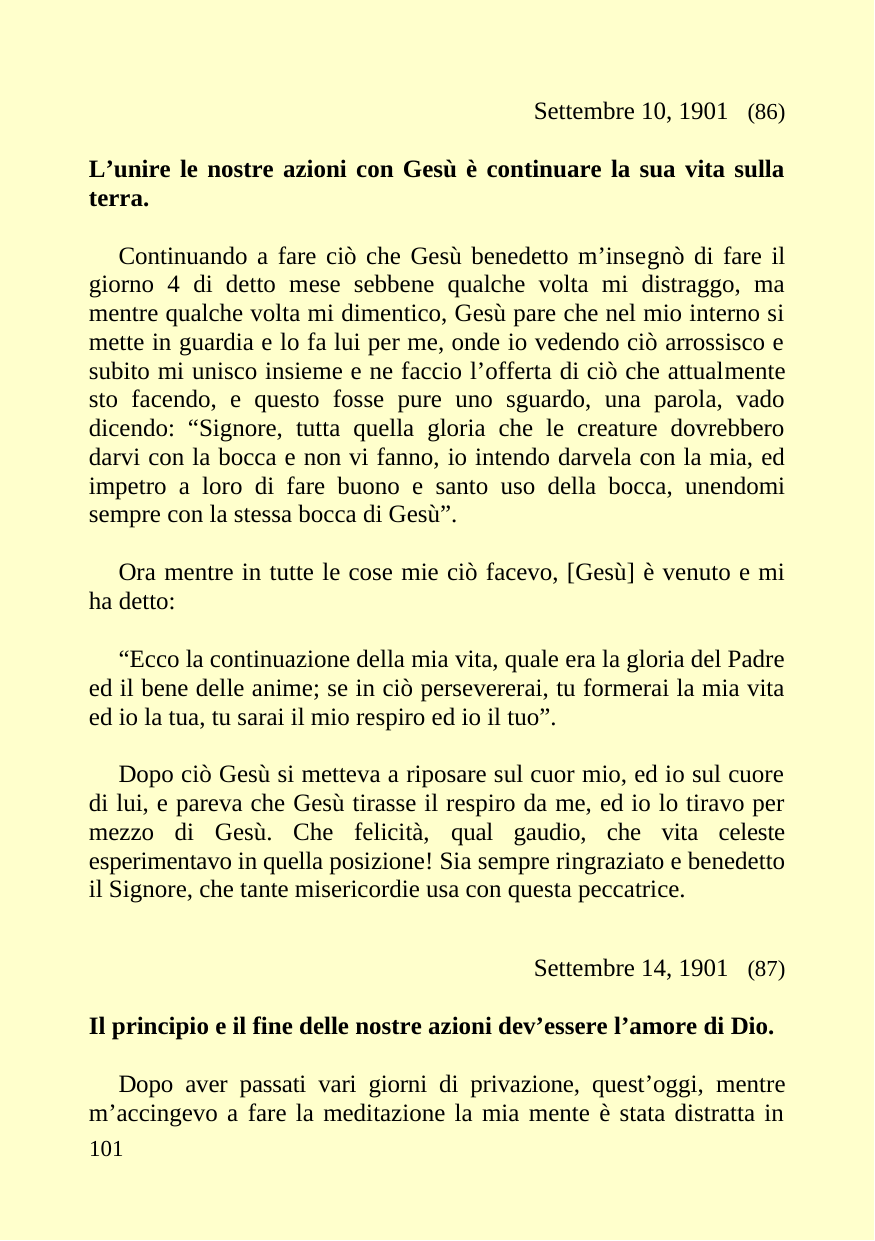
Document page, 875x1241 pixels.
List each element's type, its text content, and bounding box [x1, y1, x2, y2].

text Settembre 14, 1901 (87) [89, 953, 785, 982]
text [89, 1069, 785, 1127]
text “Ecco la continuazione della mia vita, quale era la gloria del Padre ed il bene delle anime; se in ciò persevererai, tu formerai la mia vita ed io la tua, tu sarai il mio respiro ed io il tuo”. [89, 644, 785, 730]
text Il principio e il fine delle nostre azioni dev’essere l’amore di Dio. [89, 1011, 785, 1040]
text Continuando a fare ciò che Gesù benedetto m’insegnò di fare il giorno 4 di detto mese sebbene qualche volta mi distraggo, ma mentre qualche volta mi dimentico, Gesù pare che nel mio interno si mette in guardia e lo fa lui per me, onde io vedendo ciò arrossisco e subito mi unisco insieme e ne faccio l’offerta di ciò che attualmente sto facendo, e questo fosse pure uno sguardo, una parola, vado dicendo: “Signore, tutta quella gloria che le creature dovrebbero darvi con la bocca e non vi fanno, io intendo darvela con la mia, ed impetro a loro di fare buono e santo uso della bocca, unendomi sempre con la stessa bocca di Gesù”. [89, 241, 785, 528]
text L’unire le nostre azioni con Gesù è continuare la sua vita sulla terra. [89, 154, 785, 212]
text Ora mentre in tutte le cose mie ciò facevo, [Gesù] è venuto e mi ha detto: [89, 557, 785, 615]
text Settembre 10, 1901 (86) [89, 96, 785, 125]
text Dopo ciò Gesù si metteva a riposare sul cuor mio, ed io sul cuore di lui, e pareva che Gesù tirasse il respiro da me, ed io lo tiravo per mezzo di Gesù. Che felicità, qual gaudio, che vita celeste esperimentavo in quella posizione! Sia sempre ringraziato e benedetto il Signore, che tante misericordie usa con questa peccatrice. [89, 759, 785, 903]
